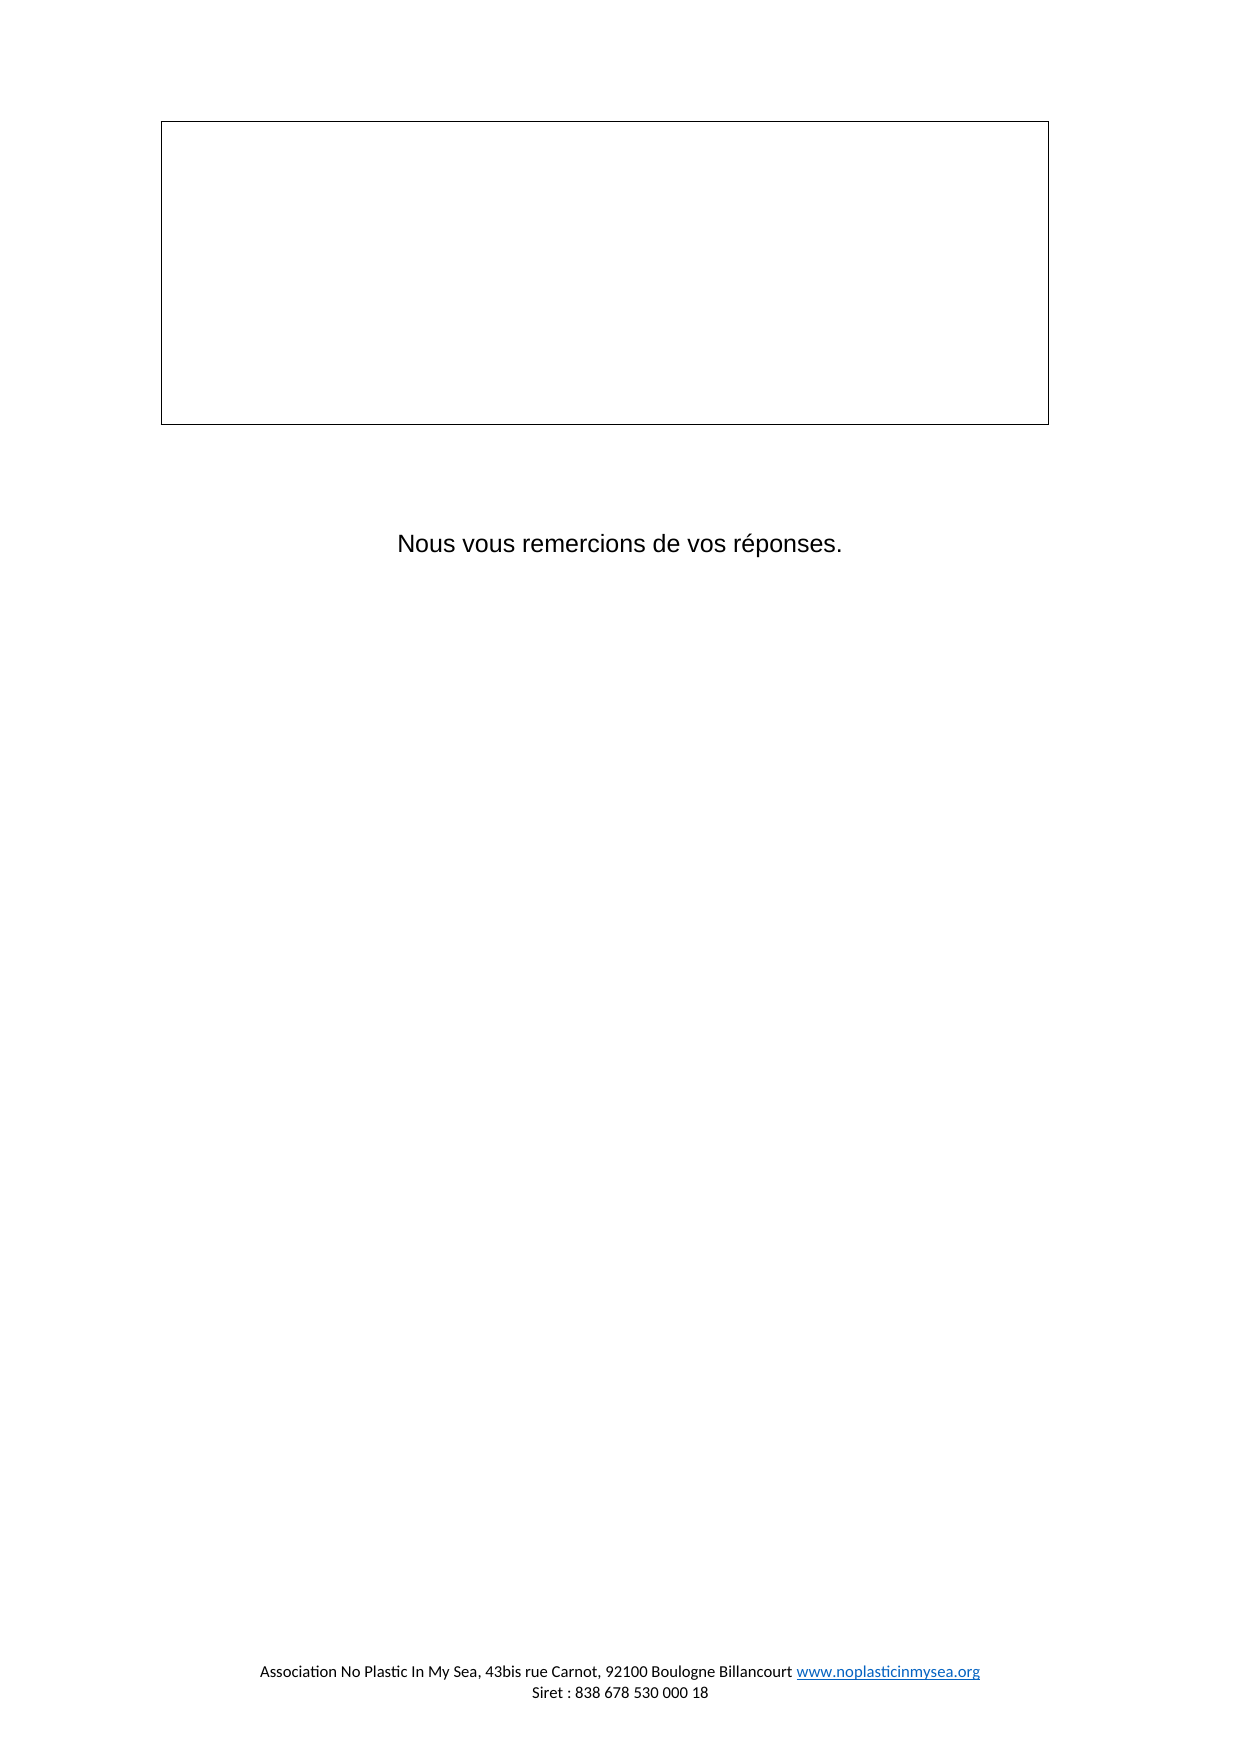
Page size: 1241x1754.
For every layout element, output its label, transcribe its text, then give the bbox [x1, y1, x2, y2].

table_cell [150, 111, 1052, 496]
text Nous vous remercions de vos réponses. [187, 529, 1053, 558]
